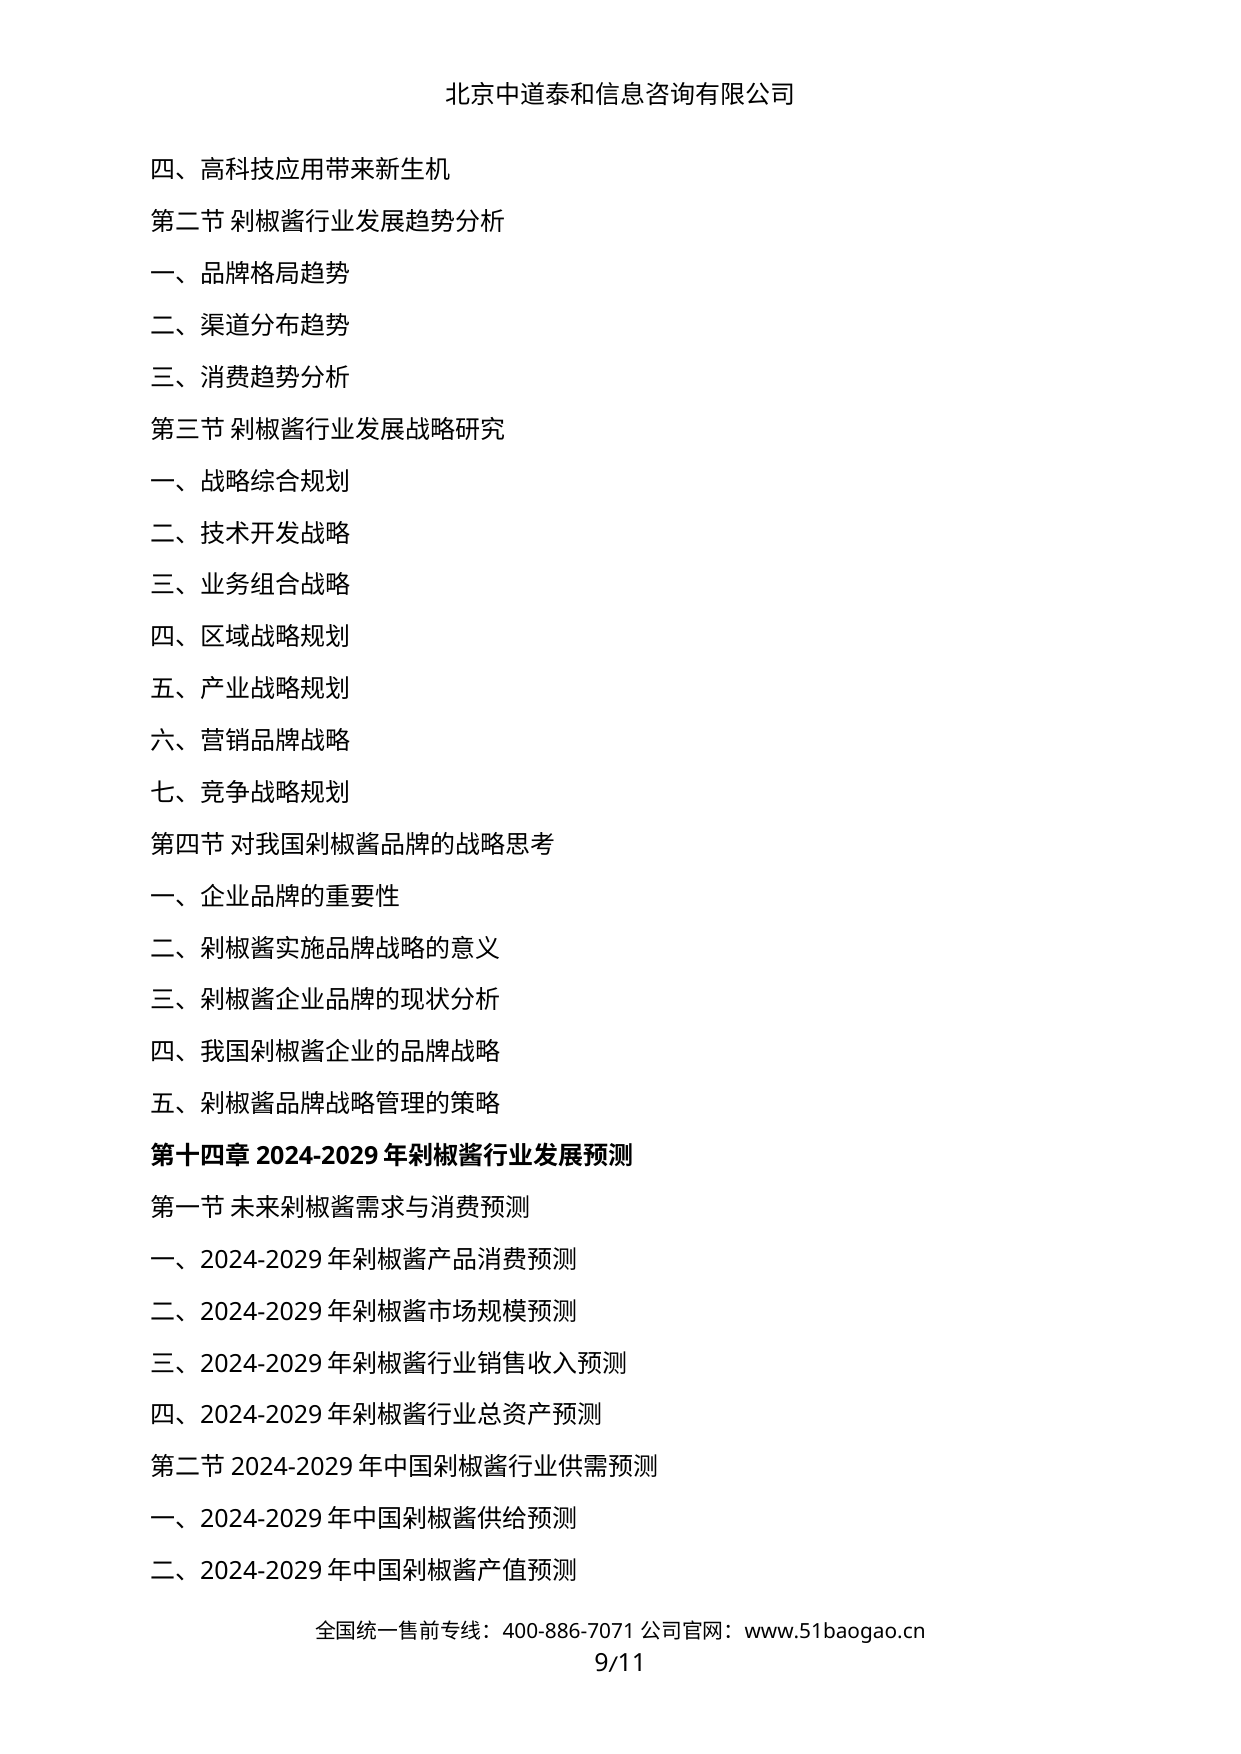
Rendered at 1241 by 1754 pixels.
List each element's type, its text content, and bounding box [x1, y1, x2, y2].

text 第三节 剁椒酱行业发展战略研究 [150, 409, 1090, 446]
text 二、2024-2029年剁椒酱市场规模预测 [150, 1291, 1090, 1327]
text 五、产业战略规划 [150, 669, 1090, 705]
text 第一节 未来剁椒酱需求与消费预测 [150, 1187, 1090, 1224]
text 第二节 剁椒酱行业发展趋势分析 [150, 202, 1090, 238]
text 四、我国剁椒酱企业的品牌战略 [150, 1032, 1090, 1068]
text 二、技术开发战略 [150, 513, 1090, 549]
text 二、2024-2029年中国剁椒酱产值预测 [150, 1551, 1090, 1587]
text 六、营销品牌战略 [150, 721, 1090, 757]
text 四、区域战略规划 [150, 617, 1090, 653]
text 四、2024-2029年剁椒酱行业总资产预测 [150, 1395, 1090, 1431]
text 一、2024-2029年中国剁椒酱供给预测 [150, 1499, 1090, 1535]
text 二、剁椒酱实施品牌战略的意义 [150, 928, 1090, 964]
text 五、剁椒酱品牌战略管理的策略 [150, 1084, 1090, 1120]
text 四、高科技应用带来新生机 [150, 150, 1090, 186]
text 一、战略综合规划 [150, 461, 1090, 497]
text 二、渠道分布趋势 [150, 306, 1090, 342]
text 三、消费趋势分析 [150, 357, 1090, 394]
text 第四节 对我国剁椒酱品牌的战略思考 [150, 824, 1090, 861]
text 七、竞争战略规划 [150, 772, 1090, 809]
text 一、2024-2029年剁椒酱产品消费预测 [150, 1239, 1090, 1276]
text 三、业务组合战略 [150, 565, 1090, 601]
text 一、品牌格局趋势 [150, 254, 1090, 290]
text 三、剁椒酱企业品牌的现状分析 [150, 980, 1090, 1016]
text 第二节 2024-2029年中国剁椒酱行业供需预测 [150, 1447, 1090, 1483]
text 第十四章 2024-2029年剁椒酱行业发展预测 [150, 1136, 1090, 1172]
text 三、2024-2029年剁椒酱行业销售收入预测 [150, 1343, 1090, 1379]
text 一、企业品牌的重要性 [150, 876, 1090, 912]
